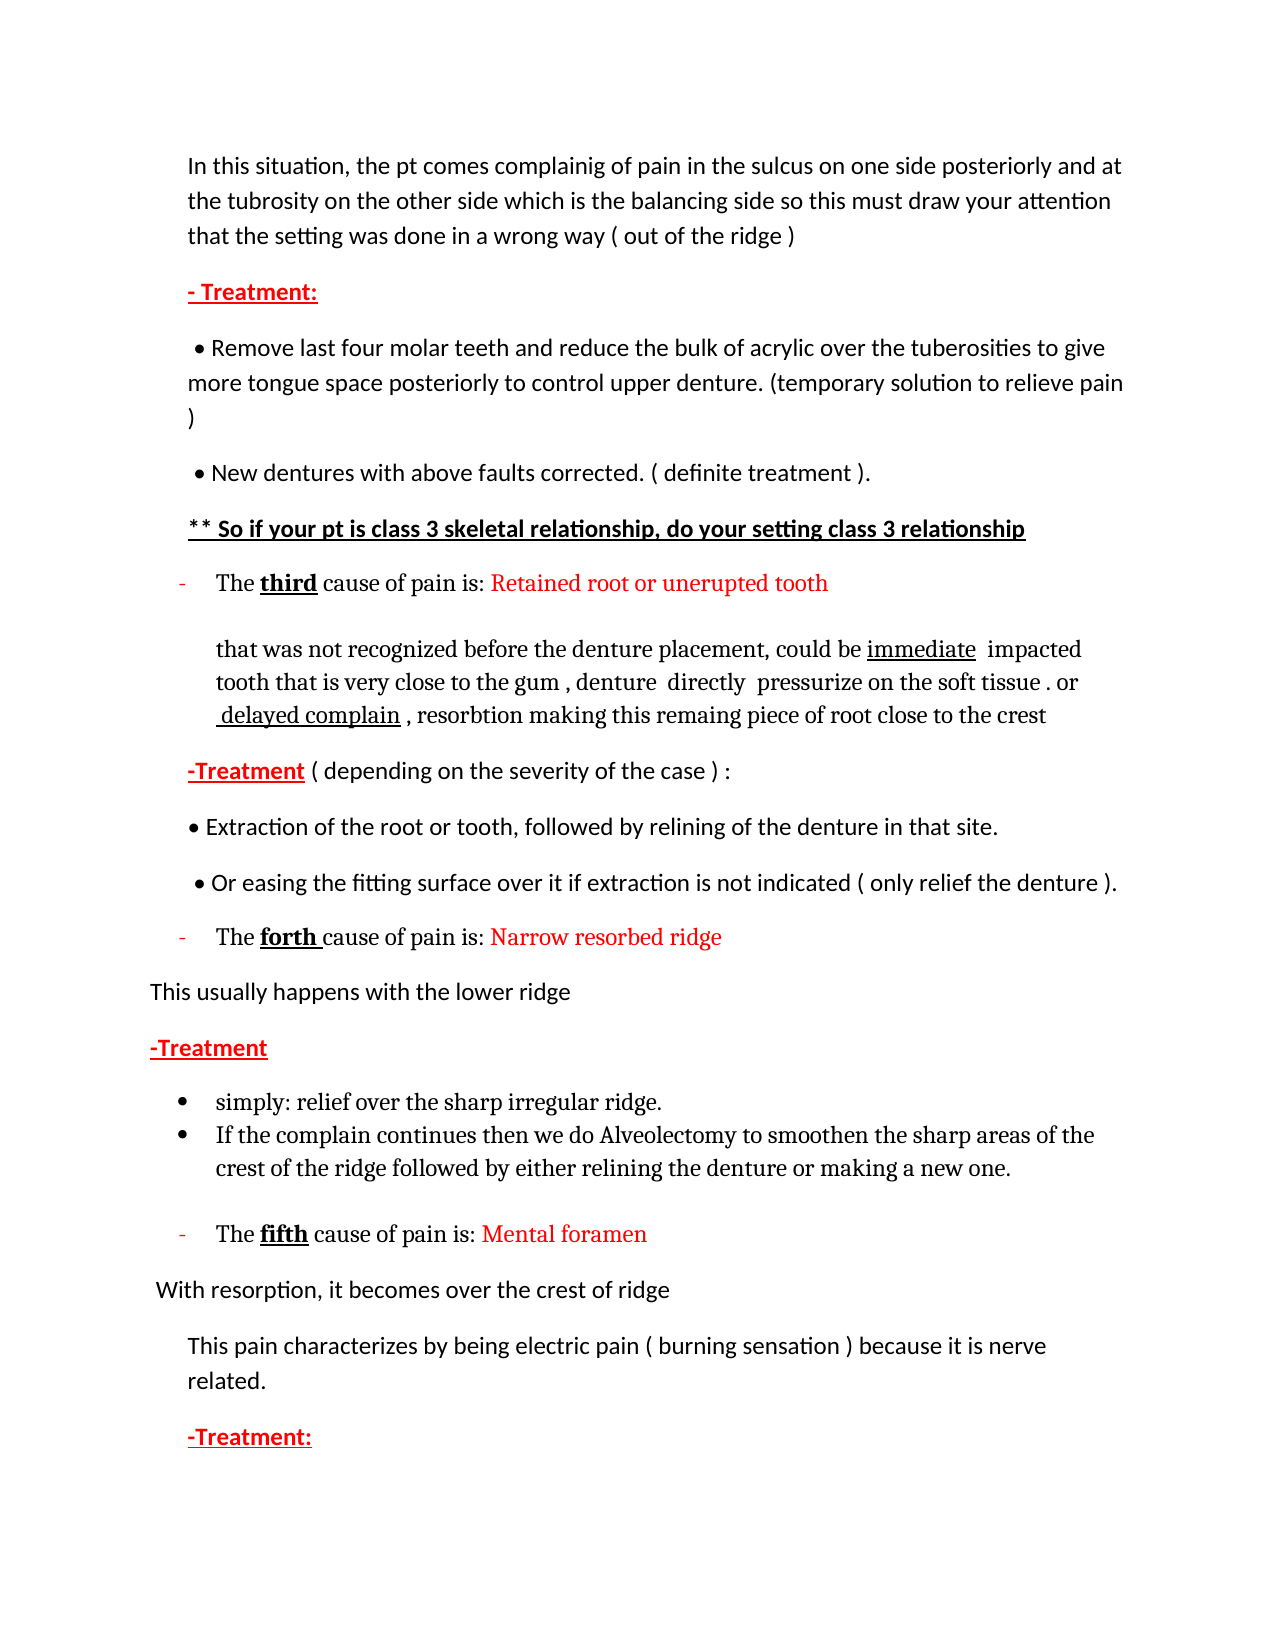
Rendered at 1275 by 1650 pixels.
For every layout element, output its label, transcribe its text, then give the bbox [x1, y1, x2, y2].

text -Treatment: [187, 1421, 1125, 1451]
list If the complain continues then we do Alveolectomy to smoothen the sharp areas of the crest of the ridge followed by either relining the denture or making a new one. [178, 1121, 1125, 1183]
list The fifth cause of pain is: Mental foramen [178, 1220, 1125, 1249]
list The forth cause of pain is: Narrow resorbed ridge [178, 923, 1125, 951]
text • Or easing the fitting surface over it if extraction is not indicated ( only relief the denture ). [187, 867, 1125, 897]
text - Treatment: [187, 276, 1125, 306]
text • Extraction of the root or tooth, followed by relining of the denture in that site. [187, 811, 1125, 841]
text With resorption, it becomes over the crest of ridge [150, 1274, 1125, 1304]
list The third cause of pain is: Retained root or unerupted tooth that was not recognized before the denture placement, could be immediate impacted tooth that is very close to the gum , denture directly pressurize on the soft tissue . or [178, 569, 1125, 697]
list delayed complain , resorbtion making this remaing piece of root close to the crest [216, 701, 1125, 730]
list simply: relief over the sharp irregular ridge. [178, 1088, 1125, 1117]
text • New dentures with above faults corrected. ( definite treatment ). [187, 457, 1125, 488]
text • Remove last four molar teeth and reduce the bulk of acrylic over the tuberosities to give more tongue space posteriorly to control upper denture. (temporary solution to relieve pain ) [187, 332, 1125, 432]
text -Treatment ( depending on the severity of the case ) : [187, 755, 1125, 786]
text ** So if your pt is class 3 skeletal relationship, do your setting class 3 relationship [187, 513, 1125, 544]
text This pain characterizes by being electric pain ( burning sensation ) because it is nerve related. [187, 1330, 1125, 1395]
text In this situation, the pt comes complainig of pain in the sulcus on one side posteriorly and at the tubrosity on the other side which is the balancing side so this must draw your attention that the setting was done in a wrong way ( out of the ridge ) [187, 150, 1125, 251]
text This usually happens with the lower ridge [150, 976, 1125, 1007]
text -Treatment [150, 1032, 1125, 1063]
